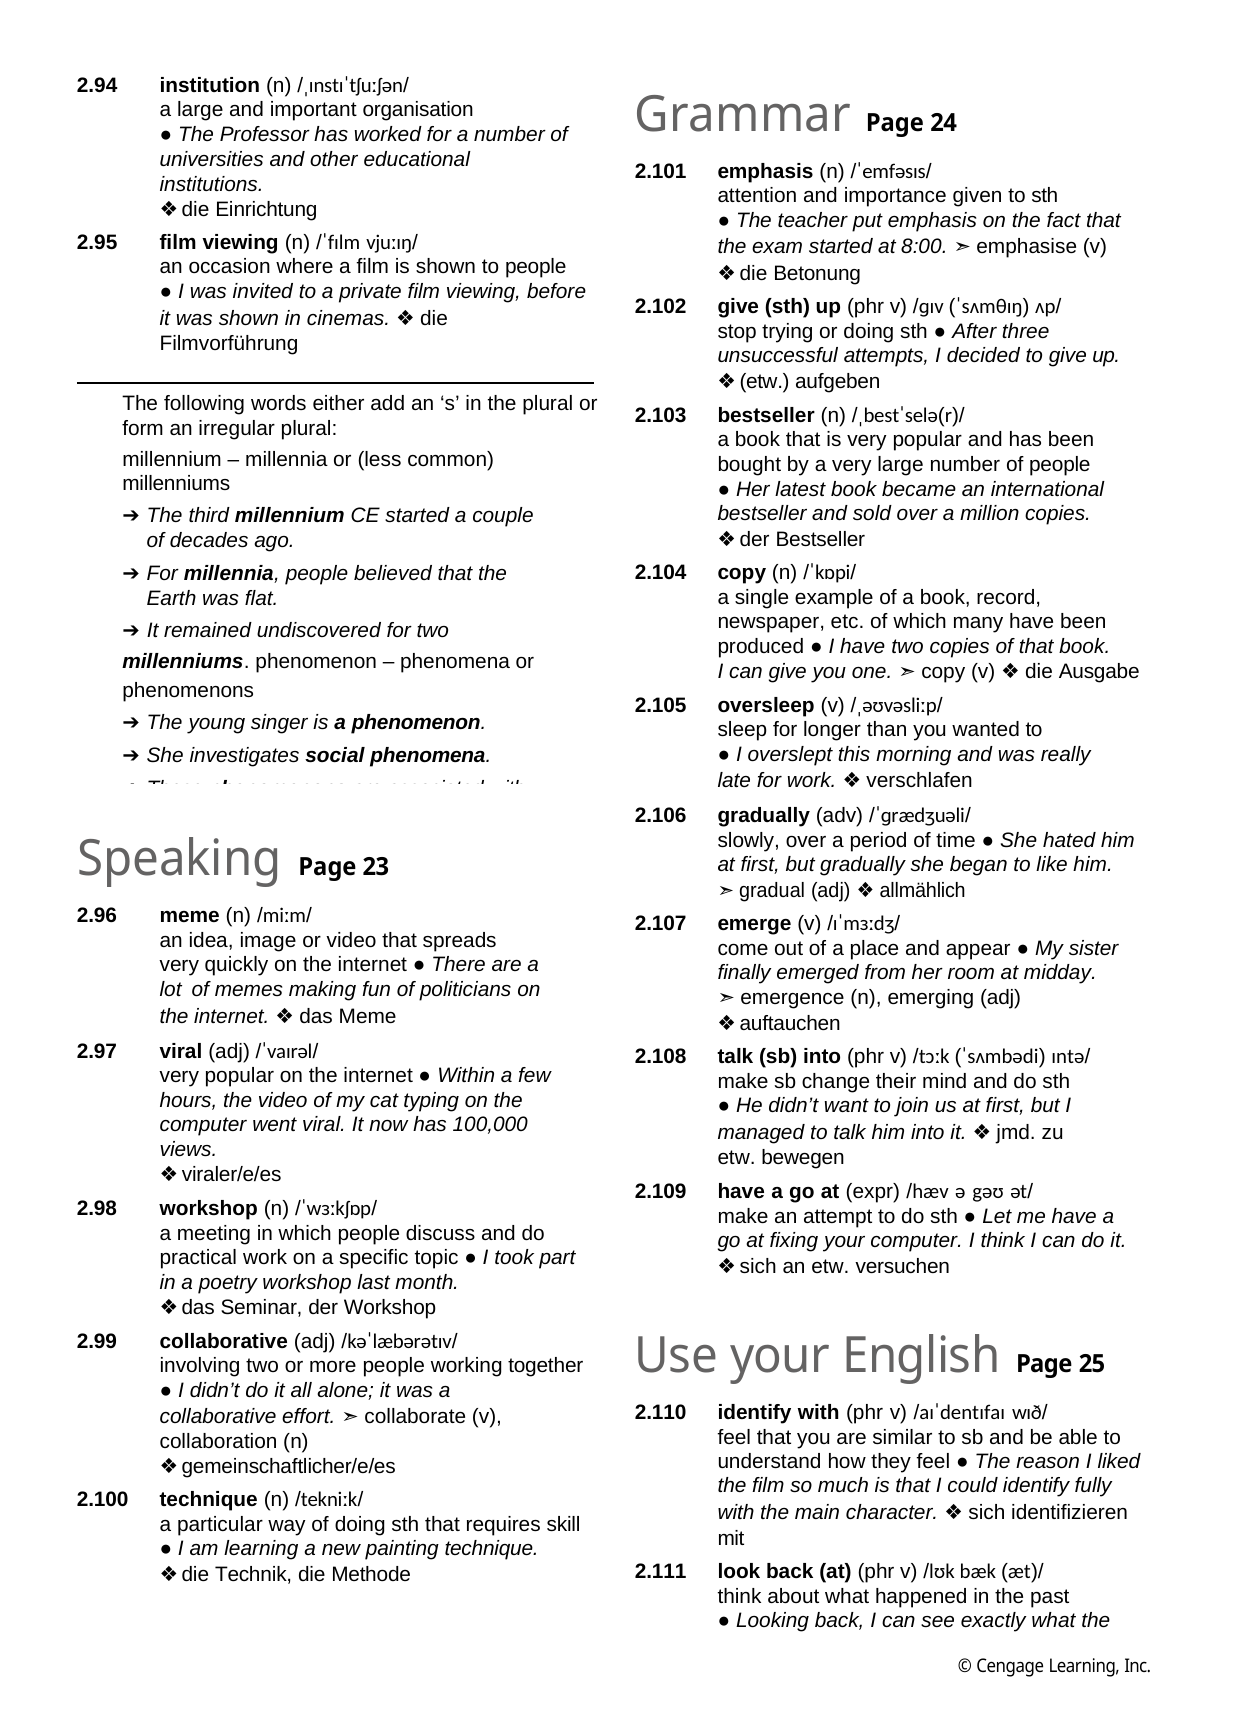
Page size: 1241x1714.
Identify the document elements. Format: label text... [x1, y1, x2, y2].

text make an attempt to do sth ● Let me have a go at fixing your computer. I think I can do it. [717, 1203, 1135, 1252]
list identify with (phr v) /aɪˈdentɪfaɪ wɪð/ [634, 1399, 1240, 1425]
text a large and important organisation [159, 97, 591, 121]
list Her latest book became an international bestseller and sold over a million copies. [717, 477, 1104, 525]
list workshop (n) /ˈwɜːkʃɒp/ [77, 1195, 591, 1221]
list viral (adj) /ˈvaɪrəl/ [77, 1038, 591, 1063]
list film viewing (n) /ˈfɪlm vjuːɪŋ/ [77, 229, 591, 255]
list meme (n) /miːm/ [77, 902, 591, 928]
list copy (n) /ˈkɒpi/ [634, 559, 1240, 585]
text involving two or more people working together [159, 1353, 591, 1377]
text slowly, over a period of time ● She hated him at first, but gradually she began to like him. [717, 827, 1135, 876]
list die Betonung [717, 260, 1240, 285]
text an occasion where a film is shown to people [159, 255, 591, 279]
list auftauchen [717, 1009, 1240, 1035]
text come out of a place and appear ● My sister finally emerged from her room at midday. [717, 936, 1135, 984]
list I am learning a new painting technique. [159, 1537, 591, 1561]
text a book that is very popular and has been bought by a very large number of people [717, 427, 1135, 476]
text attention and importance given to sth [717, 183, 1240, 207]
text a particular way of doing sth that requires skill [159, 1512, 591, 1536]
text a single example of a book, record, newspaper, etc. of which many have been produced ● I have two copies of that book. [717, 585, 1135, 658]
text Grammar Page 24 [634, 78, 1240, 146]
list technique (n) /tekniːk/ [77, 1487, 591, 1512]
list der Bestseller [717, 526, 1240, 551]
list He didn’t want to join us at first, but I managed to talk him into it. ❖ jmd. zu etw. bewegen [717, 1094, 1103, 1169]
list die Technik, die Methode [159, 1561, 591, 1587]
list collaborative (adj) /kəˈlæbərətɪv/ [77, 1328, 591, 1353]
text sleep for longer than you wanted to [717, 717, 1240, 741]
list I didn’t do it all alone; it was a collaborative effort. ➣ collaborate (v), collaboration (n) [159, 1378, 573, 1453]
text a meeting in which people discuss and do practical work on a specific topic ● I took part in a poetry workshop last month. [159, 1221, 584, 1294]
list have a go at (expr) /hæv ə gəʊ ət/ [634, 1178, 1240, 1203]
list emphasis (n) /ˈemfəsɪs/ [634, 158, 1240, 183]
list talk (sb) into (phr v) /tɔːk (ˈsʌmbədi) ɪntə/ make sb change their mind and do sth [634, 1043, 1101, 1093]
list bestseller (n) /ˌbestˈselə(r)/ [634, 402, 1240, 427]
list gemeinschaftlicher/e/es [159, 1453, 591, 1478]
list gradually (adv) /ˈɡrædʒuəli/ [634, 802, 1240, 827]
list emerge (v) /ɪˈmɜːdʒ/ [634, 910, 1240, 936]
list Looking back, I can see exactly what the problem was. ❖ (auf etw.) zurückblicken [717, 1609, 1110, 1632]
list I overslept this morning and was really late for work. ❖ verschlafen [717, 743, 1091, 794]
list sich an etw. versuchen [717, 1253, 1240, 1278]
list viraler/e/es [159, 1161, 591, 1187]
list (etw.) aufgeben [717, 367, 1240, 394]
text ➣ emergence (n), emerging (adj) [717, 985, 1240, 1009]
list institution (n) /ˌɪnstɪˈtʃuːʃən/ [77, 72, 591, 97]
list das Seminar, der Workshop [159, 1294, 591, 1320]
list The teacher put emphasis on the fact that the exam started at 8:00. ➣ emphasise (v) [717, 208, 1121, 260]
list oversleep (v) /ˌəʊvəsliːp/ [634, 692, 1240, 717]
list give (sth) up (phr v) /ɡɪv (ˈsʌmθɪŋ) ʌp/ stop trying or doing sth ● After three [634, 293, 1075, 342]
list look back (at) (phr v) /lʊk bæk (æt)/ think about what happened in the past [634, 1559, 1070, 1608]
list die Einrichtung [159, 196, 591, 221]
text very popular on the internet ● Within a few hours, the video of my cat typing on the computer went viral. It now has 100,000 views. [159, 1063, 591, 1161]
text Use your English Page 25 [634, 1319, 1240, 1387]
text an idea, image or video that spreads very quickly on the internet ● There are a lot of memes making fun of politicians on the internet. ❖ das Meme [159, 928, 541, 1030]
text ➣ gradual (adj) ❖ allmählich [717, 877, 1240, 902]
text I can give you one. ➣ copy (v) ❖ die Ausgabe [717, 658, 1240, 684]
list The Professor has worked for a number of universities and other educational institutions. [159, 122, 579, 195]
list I was invited to a private film viewing, before it was shown in cinemas. ❖ die Filmvorführung [159, 280, 588, 355]
text feel that you are similar to sb and be able to understand how they feel ● The reason I liked the film so much is that I could identify fully with the main character. ❖ sich identifizieren mit [717, 1425, 1147, 1550]
text Speaking Page 23 [77, 822, 591, 890]
text unsuccessful attempts, I decided to give up. [717, 343, 1240, 367]
